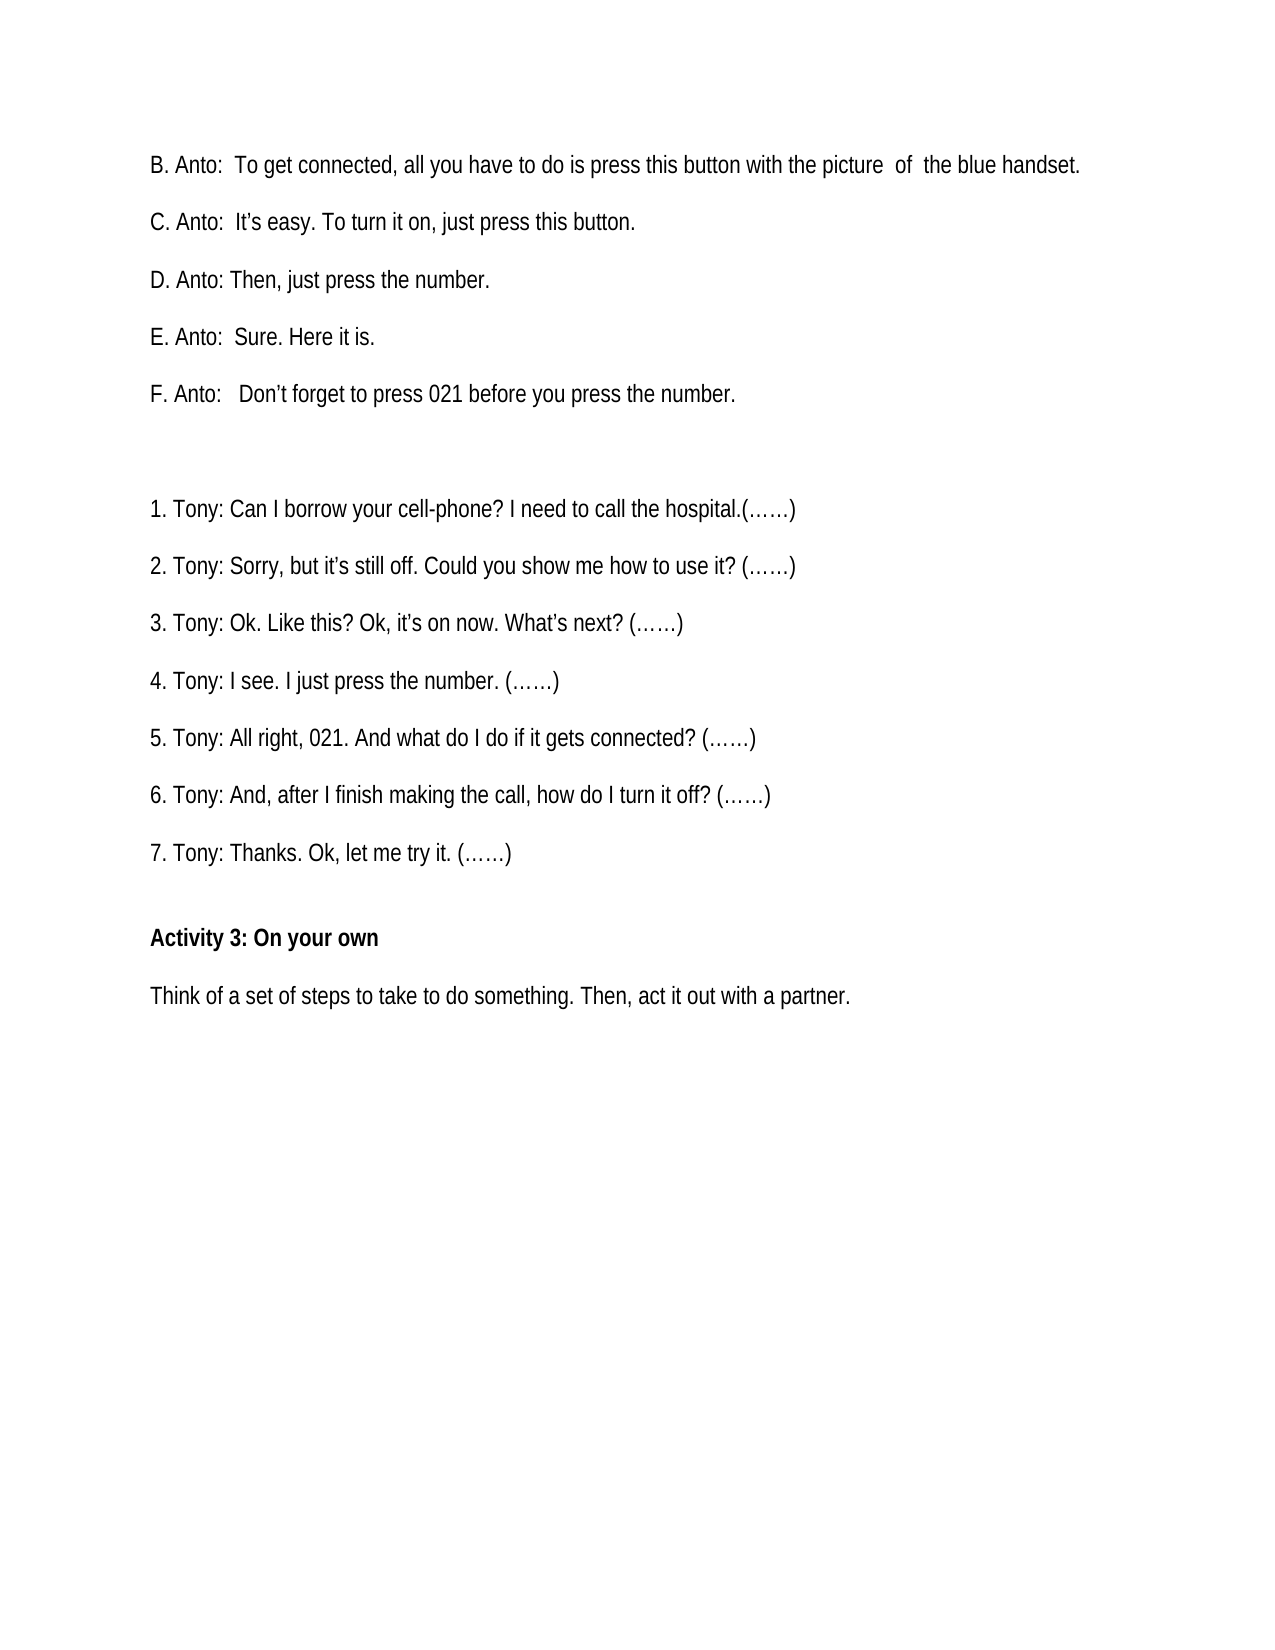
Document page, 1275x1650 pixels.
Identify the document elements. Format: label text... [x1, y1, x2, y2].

text 4. Tony: I see. I just press the number. (……) [150, 666, 1125, 694]
text D. Anto: Then, just press the number. [150, 264, 1125, 293]
text 6. Tony: And, after I finish making the call, how do I turn it off? (……) [150, 780, 1125, 809]
text 2. Tony: Sorry, but it’s still off. Could you show me how to use it? (……) [150, 551, 1125, 580]
text 1. Tony: Can I borrow your cell-phone? I need to call the hospital.(……) [150, 494, 1125, 522]
text C. Anto: It’s easy. To turn it on, just press this button. [150, 207, 1125, 236]
text Activity 3: On your own [150, 923, 1125, 952]
text F. Anto: Don’t forget to press 021 before you press the number. [150, 379, 1125, 408]
text B. Anto: To get connected, all you have to do is press this button with the picture of the blue handset. [150, 150, 1125, 179]
text 3. Tony: Ok. Like this? Ok, it’s on now. What’s next? (……) [150, 608, 1125, 637]
text Think of a set of steps to take to do something. Then, act it out with a partner. [150, 981, 1125, 1009]
text 7. Tony: Thanks. Ok, let me try it. (……) [150, 837, 1125, 866]
text 5. Tony: All right, 021. And what do I do if it gets connected? (……) [150, 723, 1125, 752]
text E. Anto: Sure. Here it is. [150, 322, 1125, 351]
